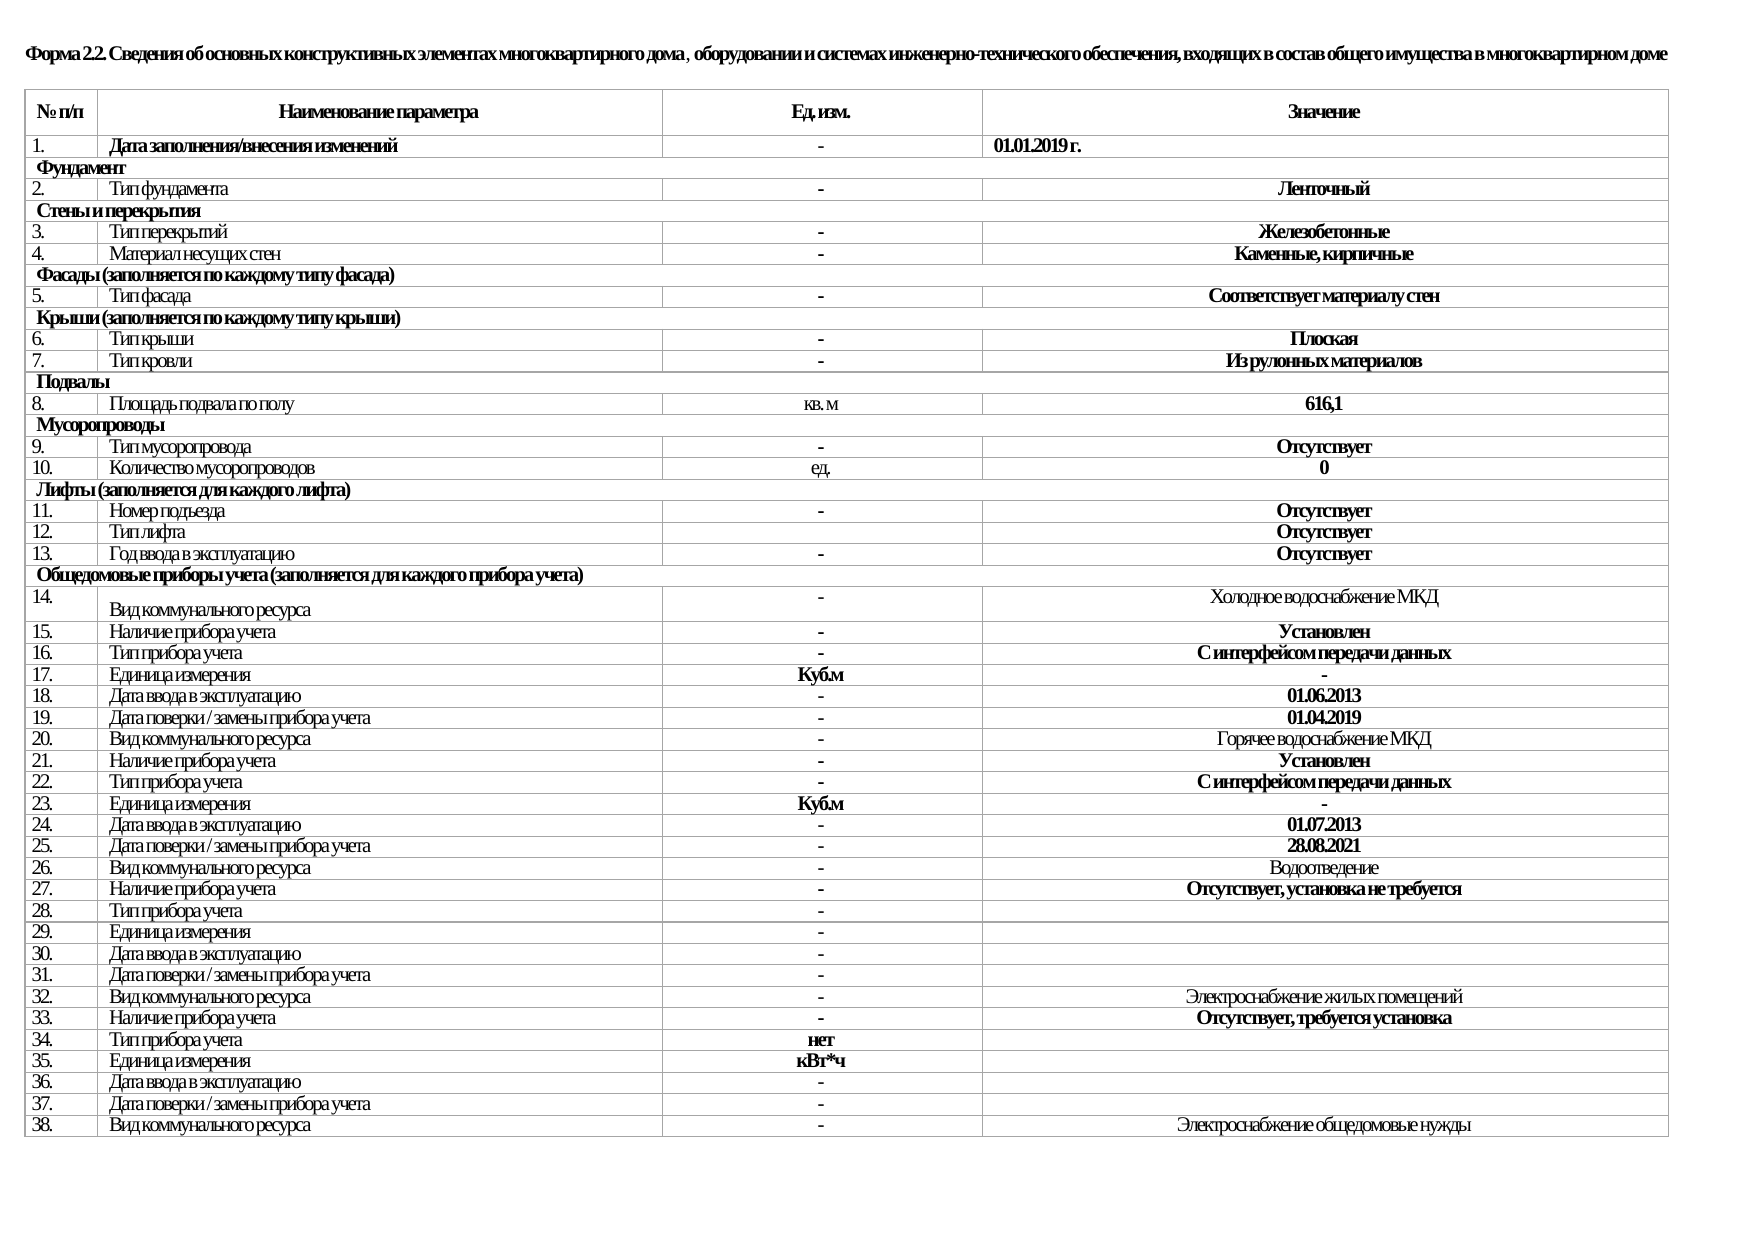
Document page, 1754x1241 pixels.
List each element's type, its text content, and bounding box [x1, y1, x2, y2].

table_cell [26, 665, 97, 685]
table_cell Тип кровли [98, 351, 662, 371]
table_cell Куб.м [663, 794, 982, 814]
table_cell - [663, 544, 982, 564]
table_cell - [663, 1116, 982, 1136]
table_cell Установлен [983, 751, 1668, 771]
table_cell - [663, 287, 982, 307]
table_cell [26, 987, 97, 1007]
table_cell [26, 729, 97, 750]
table_cell [26, 794, 97, 814]
table_cell [26, 351, 97, 371]
table_cell Единица измерения [98, 1051, 662, 1072]
table_cell [983, 944, 1668, 964]
table_cell Фундамент [26, 158, 1668, 178]
table_cell - [663, 686, 982, 707]
table_cell Единица измерения [98, 794, 662, 814]
table_cell - [663, 222, 982, 243]
table_cell Крыши (заполняется по каждому типу крыши) [26, 308, 1668, 328]
table_cell [26, 222, 97, 243]
table_cell [983, 923, 1668, 943]
table_cell 616,1 [983, 394, 1668, 414]
table_cell [26, 587, 97, 621]
table_cell Дата заполнения/внесения изменений [98, 136, 662, 157]
table_cell Тип фундамента [98, 179, 662, 200]
table_cell Соответствует материалу стен [983, 287, 1668, 307]
table_cell Железобетонные [983, 222, 1668, 243]
table_cell - [663, 644, 982, 664]
table_cell Куб.м [663, 665, 982, 685]
table_cell - [663, 244, 982, 264]
table_cell Количество мусоропроводов [98, 458, 662, 479]
table_cell Холодное водоснабжение МКД [983, 587, 1668, 621]
table_cell Подвалы [26, 373, 1668, 393]
table_cell Отсутствует [983, 544, 1668, 564]
table_cell - [663, 587, 982, 621]
table_cell 01.01.2019 г. [983, 136, 1668, 157]
table_cell - [663, 1073, 982, 1093]
table_cell [983, 965, 1668, 986]
table_cell [26, 622, 97, 642]
table_cell Электроснабжение жилых помещений [983, 987, 1668, 1007]
table_cell Единица измерения [98, 923, 662, 943]
table_cell [26, 179, 97, 200]
table_cell [26, 244, 97, 264]
table_cell - [663, 987, 982, 1007]
table_cell Тип крыши [98, 330, 662, 350]
table_header Наименование параметра [98, 90, 662, 135]
table_cell [26, 837, 97, 857]
table_cell 01.06.2013 [983, 686, 1668, 707]
table_cell Дата ввода в эксплуатацию [98, 686, 662, 707]
table_cell [26, 944, 97, 964]
table_cell - [663, 751, 982, 771]
table_cell Отсутствует [983, 501, 1668, 522]
table_cell Ленточный [983, 179, 1668, 200]
table_cell [26, 708, 97, 728]
table_cell Фасады (заполняется по каждому типу фасада) [26, 265, 1668, 286]
table_cell [26, 772, 97, 793]
table_cell Горячее водоснабжение МКД [983, 729, 1668, 750]
table_cell [26, 1051, 97, 1072]
table_cell - [983, 794, 1668, 814]
table_cell - [663, 880, 982, 900]
table_cell - [663, 179, 982, 200]
table_cell [983, 1073, 1668, 1093]
text Форма 2.2. Сведения об основных конструктивных элементах многоквартирного дома, оборудовании и системах инженерно-технического обеспечения, входящих в состав общего имущества в многоквартирном доме [25, 44, 1668, 65]
table_cell Площадь подвала по полу [98, 394, 662, 414]
table_cell Вид коммунального ресурса [98, 987, 662, 1007]
table_cell Год ввода в эксплуатацию [98, 544, 662, 564]
table_cell [26, 1094, 97, 1114]
table_cell Тип прибора учета [98, 772, 662, 793]
table_cell [26, 136, 97, 157]
table_cell [26, 501, 97, 522]
table_cell Вид коммунального ресурса [98, 587, 662, 621]
table_cell [26, 1073, 97, 1093]
table_cell кв. м [663, 394, 982, 414]
table_cell [26, 287, 97, 307]
table_cell Наличие прибора учета [98, 1008, 662, 1029]
table_cell - [663, 1008, 982, 1029]
table_cell Отсутствует, требуется установка [983, 1008, 1668, 1029]
table_cell Дата поверки / замены прибора учета [98, 837, 662, 857]
table_cell Дата ввода в эксплуатацию [98, 1073, 662, 1093]
table_cell Тип мусоропровода [98, 437, 662, 457]
table_cell Дата поверки / замены прибора учета [98, 708, 662, 728]
table_cell - [663, 501, 982, 522]
table_cell Дата поверки / замены прибора учета [98, 965, 662, 986]
table_cell Водоотведение [983, 858, 1668, 878]
table_cell 01.04.2019 [983, 708, 1668, 728]
table_cell Вид коммунального ресурса [98, 1116, 662, 1136]
table_cell [983, 1094, 1668, 1114]
table_cell [663, 523, 982, 543]
table_cell Стены и перекрытия [26, 201, 1668, 221]
table_cell [26, 544, 97, 564]
table_cell [26, 523, 97, 543]
table_cell Установлен [983, 622, 1668, 642]
table_cell Вид коммунального ресурса [98, 729, 662, 750]
table_cell - [663, 923, 982, 943]
table_cell [983, 901, 1668, 921]
table_cell [26, 751, 97, 771]
table_cell С интерфейсом передачи данных [983, 772, 1668, 793]
table_cell - [663, 858, 982, 878]
table_header Значение [983, 90, 1668, 135]
table_cell Тип лифта [98, 523, 662, 543]
table_cell Номер подъезда [98, 501, 662, 522]
table_cell - [663, 1094, 982, 1114]
table_cell [983, 1051, 1668, 1072]
table_header Ед. изм. [663, 90, 982, 135]
table_cell [26, 644, 97, 664]
table_cell ед. [663, 458, 982, 479]
table_cell Общедомовые приборы учета (заполняется для каждого прибора учета) [26, 566, 1668, 586]
table_cell [26, 965, 97, 986]
table_cell Из рулонных материалов [983, 351, 1668, 371]
table_cell Тип прибора учета [98, 901, 662, 921]
table_cell Материал несущих стен [98, 244, 662, 264]
table_cell Отсутствует [983, 523, 1668, 543]
table_cell [26, 858, 97, 878]
table_header № п/п [26, 90, 97, 135]
table_cell кВт*ч [663, 1051, 982, 1072]
table_cell 01.07.2013 [983, 815, 1668, 836]
table_cell - [663, 437, 982, 457]
table_cell Наличие прибора учета [98, 622, 662, 642]
table_cell - [663, 901, 982, 921]
table_cell С интерфейсом передачи данных [983, 644, 1668, 664]
table_cell [26, 1116, 97, 1136]
table_cell 28.08.2021 [983, 837, 1668, 857]
table_cell [26, 394, 97, 414]
table_cell [26, 815, 97, 836]
table_cell Дата ввода в эксплуатацию [98, 815, 662, 836]
table_cell Электроснабжение общедомовые нужды [983, 1116, 1668, 1136]
table_cell Лифты (заполняется для каждого лифта) [26, 480, 1668, 500]
table_cell Тип прибора учета [98, 1030, 662, 1050]
table_cell Тип фасада [98, 287, 662, 307]
table_cell [983, 1030, 1668, 1050]
table_cell Отсутствует [983, 437, 1668, 457]
table_cell - [663, 965, 982, 986]
table_cell Дата ввода в эксплуатацию [98, 944, 662, 964]
table_cell [26, 330, 97, 350]
table_cell Тип перекрытий [98, 222, 662, 243]
table_cell - [663, 622, 982, 642]
table_cell - [663, 837, 982, 857]
table_cell - [983, 665, 1668, 685]
table_cell [26, 880, 97, 900]
table_cell [26, 1030, 97, 1050]
table_cell [26, 686, 97, 707]
table_cell Наличие прибора учета [98, 880, 662, 900]
table_cell нет [663, 1030, 982, 1050]
table_cell Единица измерения [98, 665, 662, 685]
table_cell [26, 1008, 97, 1029]
table_cell - [663, 136, 982, 157]
table_cell - [663, 708, 982, 728]
table_cell - [663, 944, 982, 964]
table_cell - [663, 351, 982, 371]
table_cell Плоская [983, 330, 1668, 350]
table_cell Тип прибора учета [98, 644, 662, 664]
table_cell [26, 923, 97, 943]
table_cell 0 [983, 458, 1668, 479]
table_cell Дата поверки / замены прибора учета [98, 1094, 662, 1114]
table_cell - [663, 729, 982, 750]
table_cell - [663, 772, 982, 793]
table_cell [26, 437, 97, 457]
table_cell Вид коммунального ресурса [98, 858, 662, 878]
table_cell [26, 458, 97, 479]
table_cell Отсутствует, установка не требуется [983, 880, 1668, 900]
table_cell - [663, 815, 982, 836]
table_cell Каменные, кирпичные [983, 244, 1668, 264]
table_cell Мусоропроводы [26, 415, 1668, 436]
table_cell Наличие прибора учета [98, 751, 662, 771]
table_cell - [663, 330, 982, 350]
table_cell [26, 901, 97, 921]
